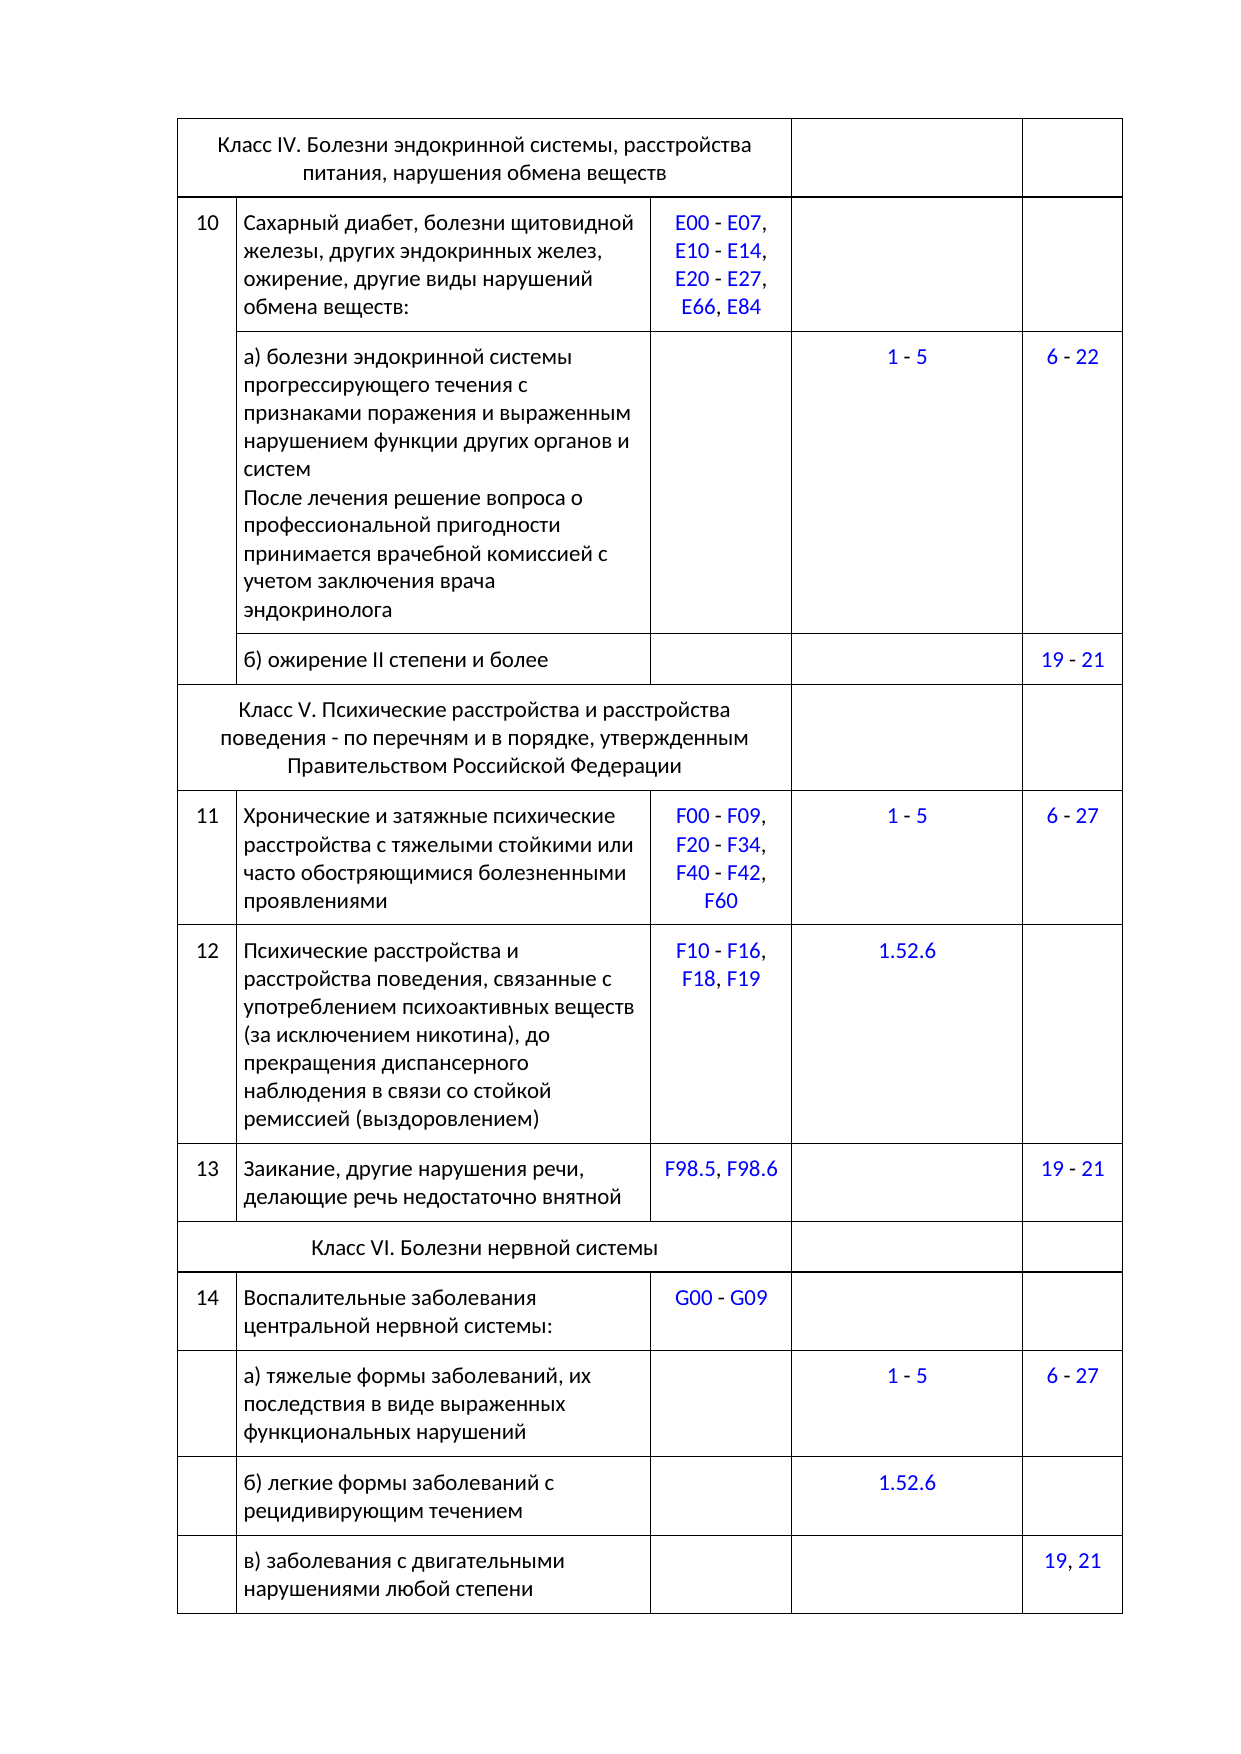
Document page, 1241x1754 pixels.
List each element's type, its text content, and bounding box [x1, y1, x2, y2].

table_cell Психические расстройства и расстройства поведения, связанные с употреблением психоактивных веществ (за исключением никотина), до прекращения диспансерного наблюдения в связи со стойкой ремиссией (выздоровлением) [237, 925, 650, 1143]
table_cell а) тяжелые формы заболеваний, их последствия в виде выраженных функциональных нарушений [237, 1351, 650, 1456]
table_cell [792, 1222, 1022, 1271]
table_cell 1 - 5 [792, 1351, 1022, 1456]
table_cell [1023, 925, 1122, 1143]
table_cell [1023, 198, 1122, 331]
table_cell 19 - 21 [1023, 1144, 1122, 1221]
table_cell Воспалительные заболевания центральной нервной системы: [237, 1273, 650, 1350]
table_cell [792, 634, 1022, 684]
table_cell Класс VI. Болезни нервной системы [178, 1222, 791, 1271]
table_cell 1.52.6 [792, 925, 1022, 1143]
table_cell 6 - 22 [1023, 332, 1122, 633]
table_cell [792, 1536, 1022, 1613]
table_cell 19, 21 [1023, 1536, 1122, 1613]
table_cell E00 - E07, E10 - E14, E20 - E27, E66, E84 [651, 198, 791, 331]
table_cell 11 [178, 791, 236, 924]
table_cell Класс V. Психические расстройства и расстройства поведения - по перечням и в порядке, утвержденным Правительством Российской Федерации [178, 685, 791, 790]
table_cell [651, 1536, 791, 1613]
table_cell [1023, 1457, 1122, 1534]
table_cell а) болезни эндокринной системы прогрессирующего течения с признаками поражения и выраженным нарушением функции других органов и систем После лечения решение вопроса о профессиональной пригодности принимается врачебной комиссией с учетом заключения врача эндокринолога [237, 332, 650, 633]
table_cell Заикание, другие нарушения речи, делающие речь недостаточно внятной [237, 1144, 650, 1221]
table_cell [178, 1536, 236, 1613]
table_cell 6 - 27 [1023, 1351, 1122, 1456]
table_cell [1023, 685, 1122, 790]
table_cell 1 - 5 [792, 791, 1022, 924]
table_cell 14 [178, 1273, 236, 1350]
table_cell F00 - F09, F20 - F34, F40 - F42, F60 [651, 791, 791, 924]
table_cell Сахарный диабет, болезни щитовидной железы, других эндокринных желез, ожирение, другие виды нарушений обмена веществ: [237, 198, 650, 331]
table_cell [651, 1351, 791, 1456]
table_cell Хронические и затяжные психические расстройства с тяжелыми стойкими или часто обостряющимися болезненными проявлениями [237, 791, 650, 924]
table_cell 19 - 21 [1023, 634, 1122, 684]
table_cell 10 [178, 198, 236, 684]
table_cell F98.5, F98.6 [651, 1144, 791, 1221]
table_cell [792, 685, 1022, 790]
table_cell [178, 1457, 236, 1534]
table_cell G00 - G09 [651, 1273, 791, 1350]
table_cell [1023, 1222, 1122, 1271]
table_cell 1 - 5 [792, 332, 1022, 633]
table_cell [792, 1144, 1022, 1221]
table_cell [792, 119, 1022, 196]
table_cell [651, 332, 791, 633]
table_cell в) заболевания с двигательными нарушениями любой степени [237, 1536, 650, 1613]
table_cell б) легкие формы заболеваний с рецидивирующим течением [237, 1457, 650, 1534]
table_cell [792, 198, 1022, 331]
table_cell б) ожирение II степени и более [237, 634, 650, 684]
table_cell [651, 1457, 791, 1534]
table_cell 12 [178, 925, 236, 1143]
table_cell 1.52.6 [792, 1457, 1022, 1534]
table_cell [792, 1273, 1022, 1350]
table_cell F10 - F16, F18, F19 [651, 925, 791, 1143]
table_cell [1023, 1273, 1122, 1350]
table_cell Класс IV. Болезни эндокринной системы, расстройства питания, нарушения обмена веществ [178, 119, 791, 196]
table_cell [178, 1351, 236, 1456]
table_cell [1023, 119, 1122, 196]
table_cell [651, 634, 791, 684]
table_cell 6 - 27 [1023, 791, 1122, 924]
table_cell 13 [178, 1144, 236, 1221]
